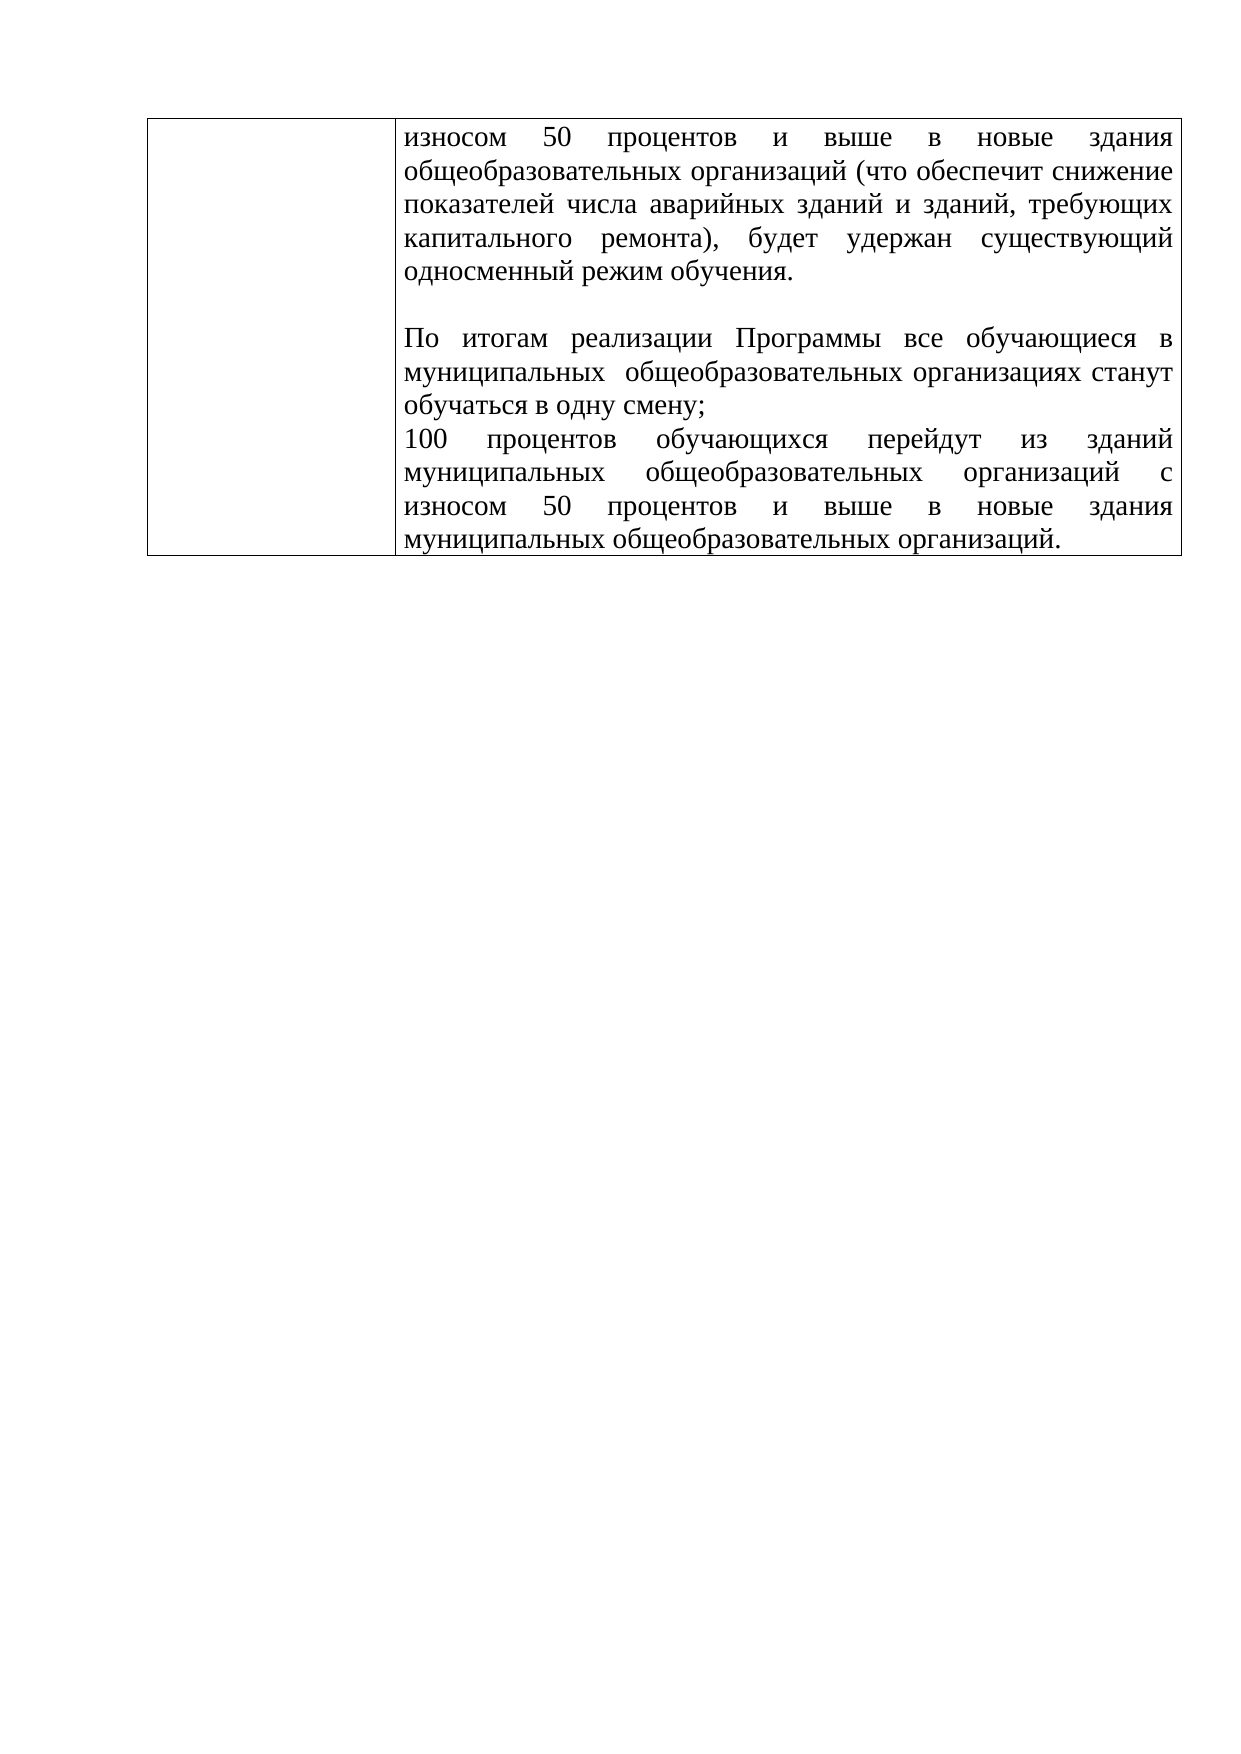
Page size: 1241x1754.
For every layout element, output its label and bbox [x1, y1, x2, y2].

table_cell [396, 119, 1181, 555]
table_cell [148, 119, 395, 555]
